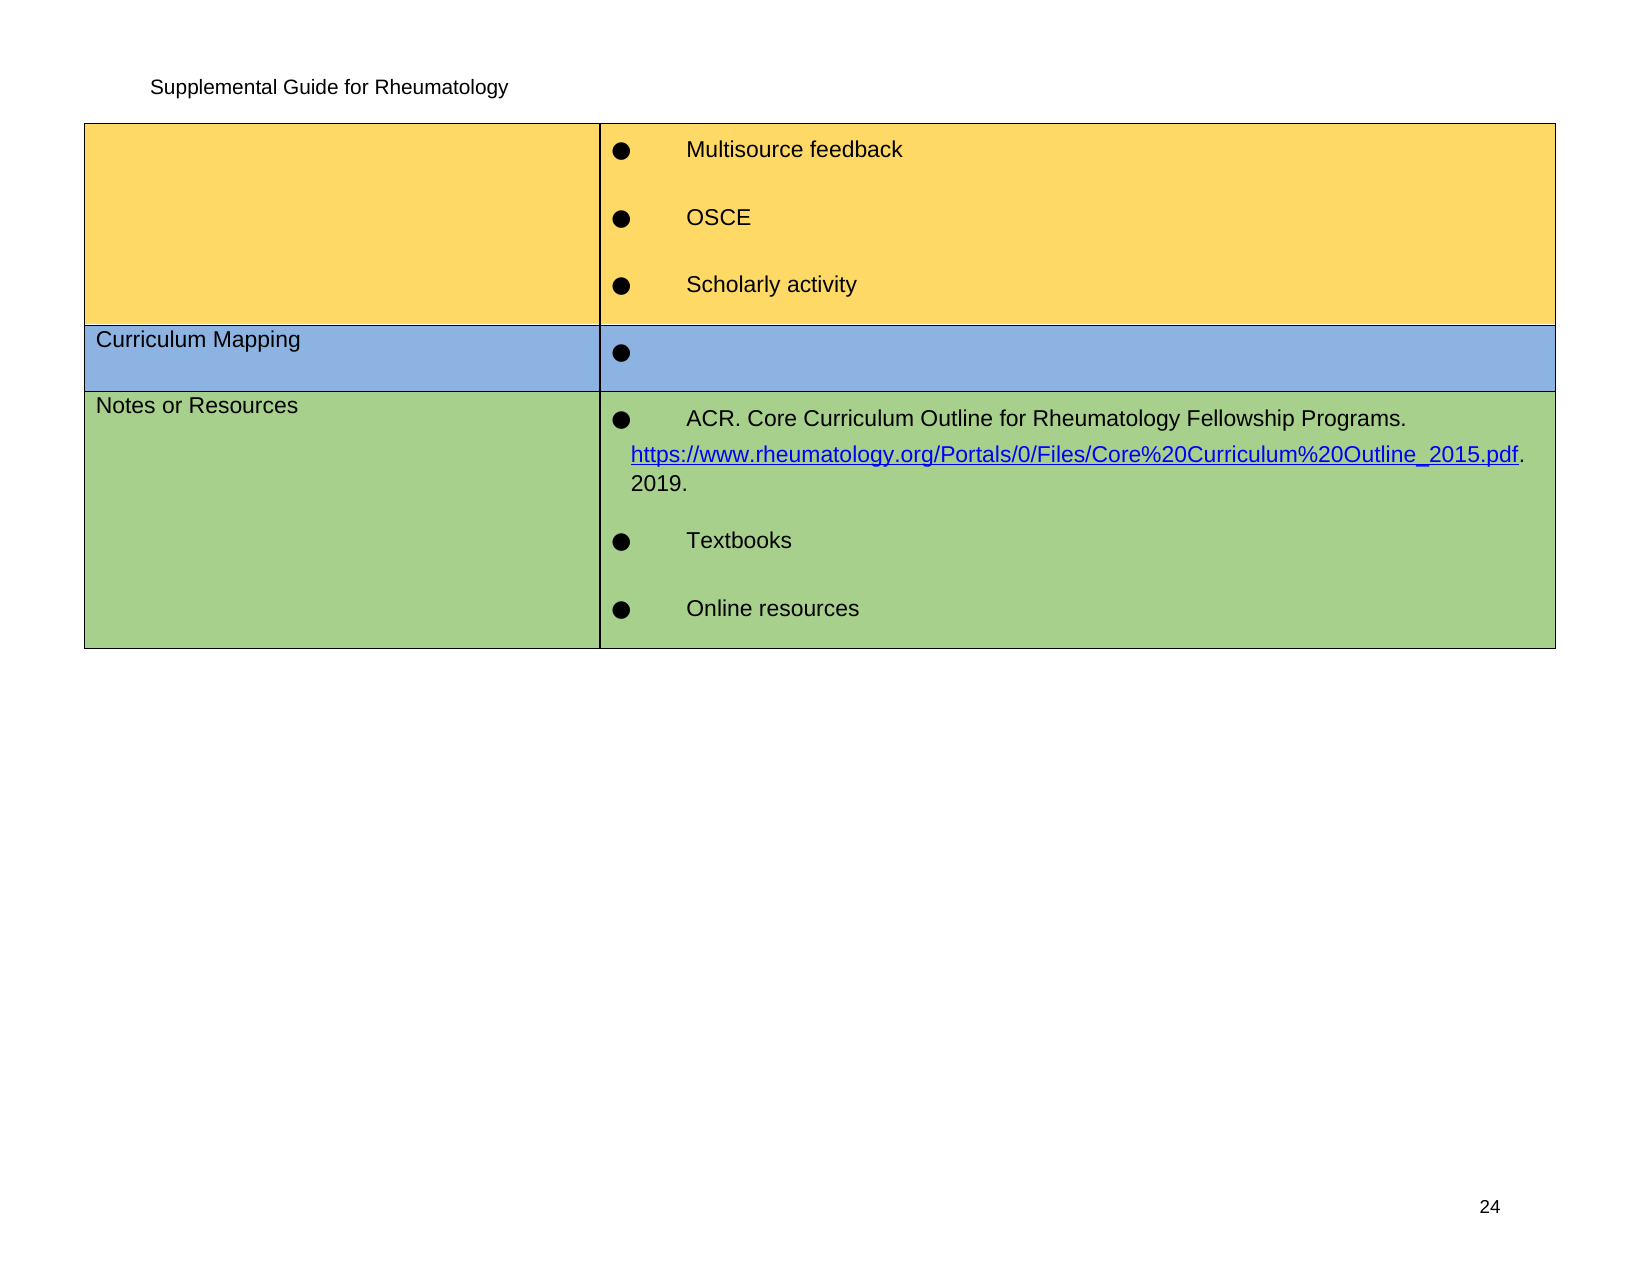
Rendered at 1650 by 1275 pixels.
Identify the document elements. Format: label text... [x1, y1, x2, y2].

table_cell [601, 124, 1555, 324]
table_cell Curriculum Mapping [85, 326, 599, 391]
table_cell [85, 124, 599, 324]
table_cell ACR. Core Curriculum Outline for Rheumatology Fellowship Programs. https://www.rheumatology.org/Portals/0/Files/Core%20Curriculum%20Outline_2015.pdf. 2019. Textbooks Online resources [601, 392, 1555, 648]
table_cell [601, 326, 1555, 391]
table_cell Notes or Resources [85, 392, 599, 648]
